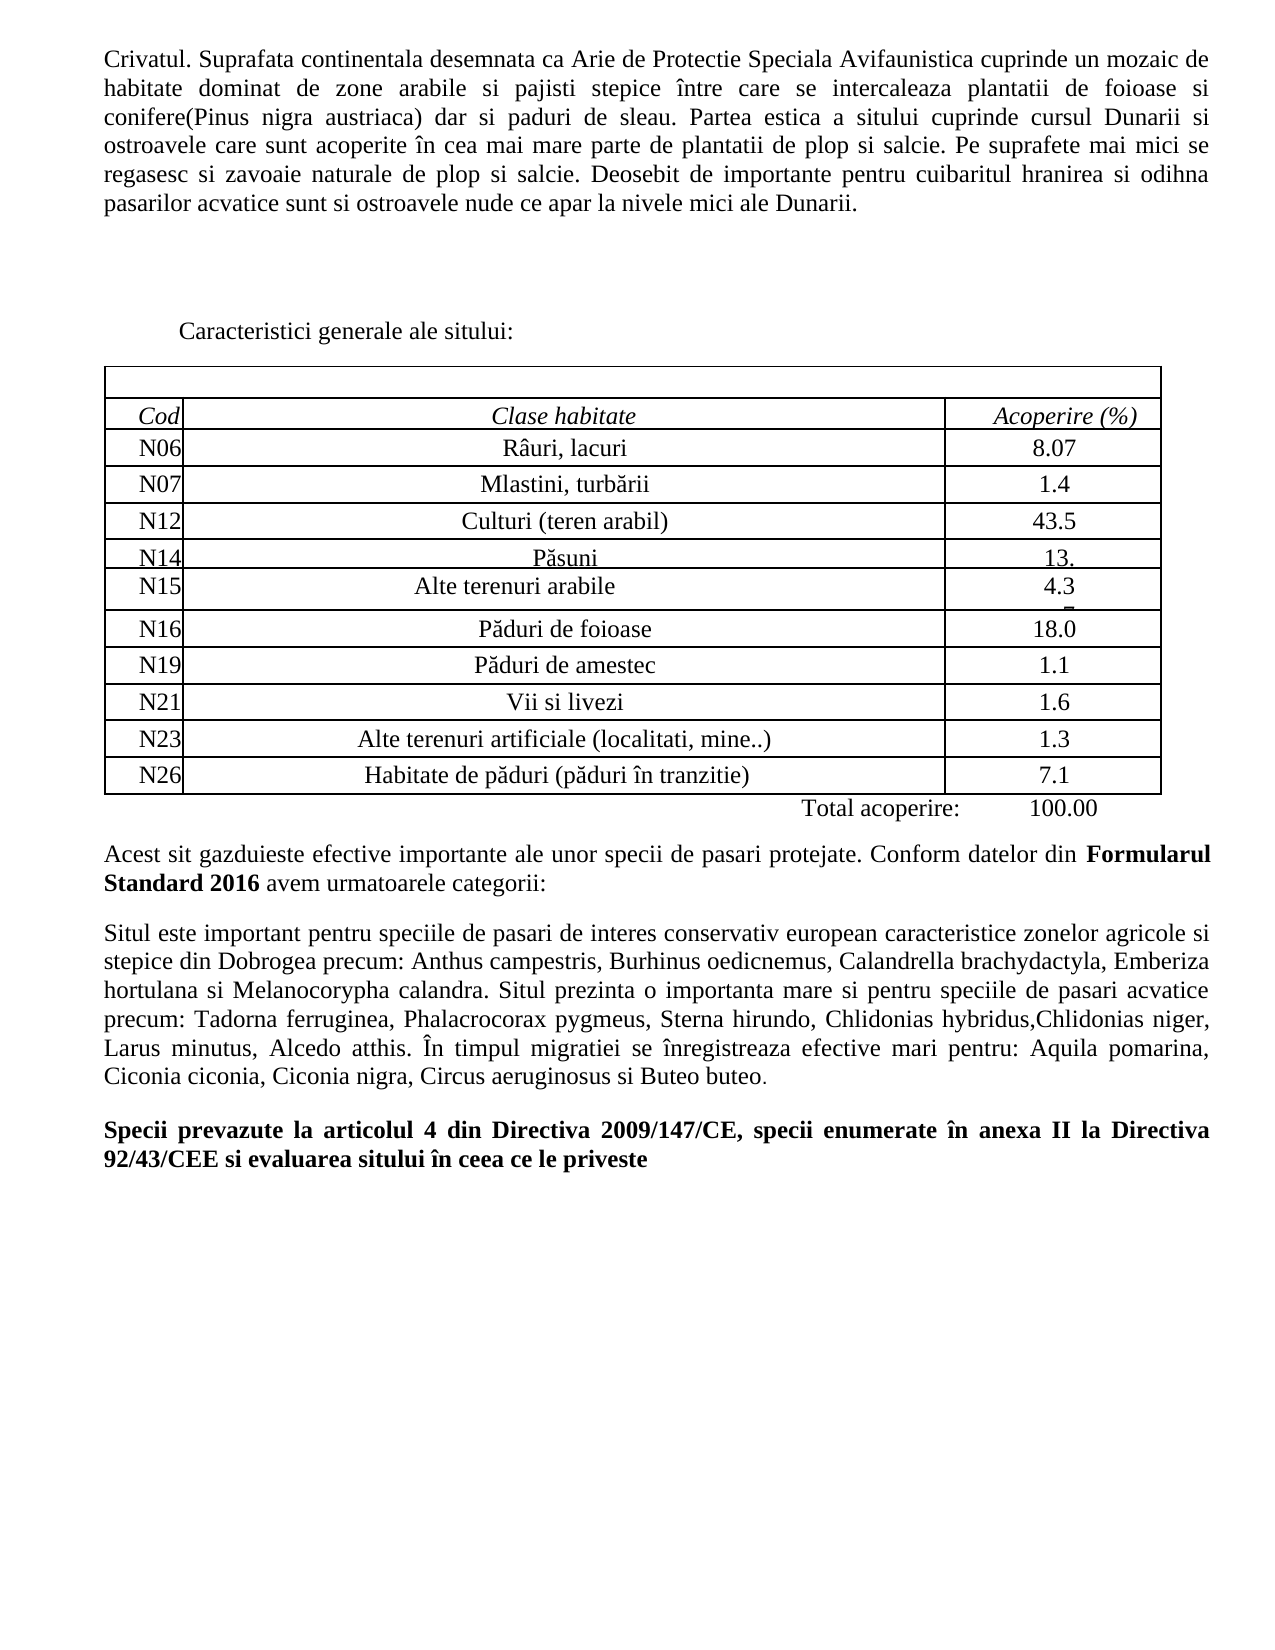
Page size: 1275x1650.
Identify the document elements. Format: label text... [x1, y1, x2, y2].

table_cell N15 [106, 569, 182, 609]
table_cell 1.42 [946, 467, 1160, 502]
table_cell Cod [106, 399, 182, 428]
table_cell 13.35 [946, 540, 1160, 567]
table_cell Mlastini, turbării [184, 467, 944, 502]
table_cell Alte terenuri arabile [184, 569, 944, 609]
table_cell N07 [106, 467, 182, 502]
table_cell N26 [106, 758, 182, 793]
table_cell N21 [106, 685, 182, 719]
table_cell Păduri de amestec [184, 648, 944, 683]
table_cell N19 [106, 648, 182, 683]
table_cell Păsuni [184, 540, 944, 567]
table_cell Alte terenuri artificiale (localitati, mine..) [184, 721, 944, 756]
table_cell Păduri de foioase [184, 611, 944, 646]
text Situl este important pentru speciile de pasari de interes conservativ european caracteristice zonelor agricole si stepice din Dobrogea precum: Anthus campestris, Burhinus oedicnemus, Calandrella brachydactyla, Emberiza hortulana si Melanocorypha calandra. Situl prezinta o importanta mare si pentru speciile de pasari acvatice precum: Tadorna ferruginea, Phalacrocorax pygmeus, Sterna hirundo, Chlidonias hybridus,Chlidonias niger, Larus minutus, Alcedo atthis. În timpul migratiei se înregistreaza efective mari pentru: Aquila pomarina, Ciconia ciconia, Ciconia nigra, Circus aeruginosus si Buteo buteo. [103, 918, 1211, 1090]
table_cell 43.55 [946, 504, 1160, 538]
text Caracteristici generale ale sitului: [103, 316, 1211, 345]
table_cell Acoperire (%) [946, 399, 1160, 428]
table_header [106, 367, 1160, 397]
table_cell Culturi (teren arabil) [184, 504, 944, 538]
text Specii prevazute la articolul 4 din Directiva 2009/147/CE, specii enumerate în anexa II la Directiva 92/43/CEE si evaluarea sitului în ceea ce le priveste [103, 1115, 1211, 1173]
table_cell Vii si livezi [184, 685, 944, 719]
text Acest sit gazduieste efective importante ale unor specii de pasari protejate. Conform datelor din Formularul Standard 2016 avem urmatoarele categorii: [103, 839, 1211, 897]
table_cell 7.13 [946, 758, 1160, 793]
table_cell 4.37 [946, 569, 1160, 609]
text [103, 44, 1211, 217]
table_cell N06 [106, 430, 182, 465]
text Total acoperire: 100.00 [801, 797, 1213, 820]
table_cell Râuri, lacuri [184, 430, 944, 465]
table_cell N12 [106, 504, 182, 538]
table_cell N23 [106, 721, 182, 756]
table_cell N16 [106, 611, 182, 646]
table_cell 1.35 [946, 721, 1160, 756]
table_cell 1.13 [946, 648, 1160, 683]
table_cell 8.07 [946, 430, 1160, 465]
table_cell Habitate de păduri (păduri în tranzitie) [184, 758, 944, 793]
table_cell 18.03 [946, 611, 1160, 646]
table_cell 1.60 [946, 685, 1160, 719]
table_cell N14 [106, 540, 182, 567]
table_cell Clase habitate [184, 399, 944, 428]
